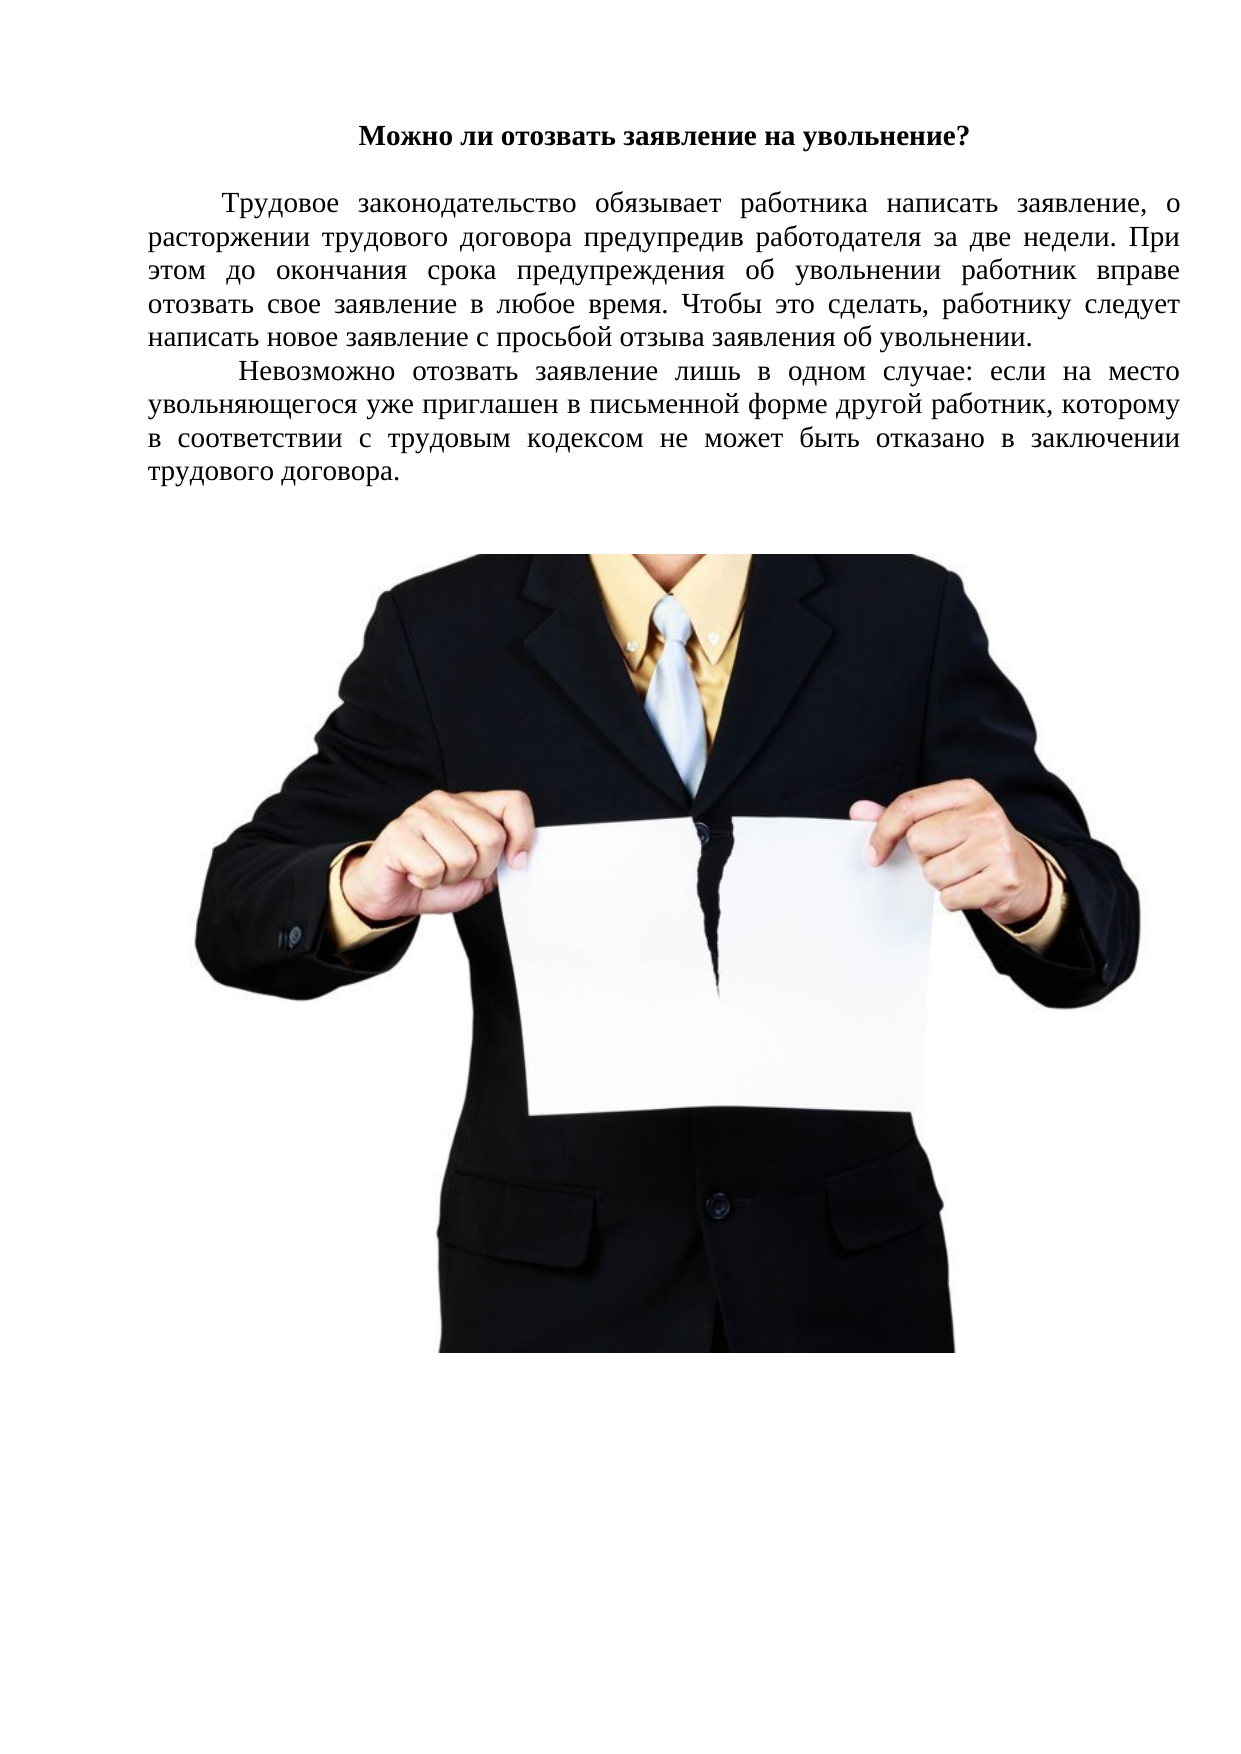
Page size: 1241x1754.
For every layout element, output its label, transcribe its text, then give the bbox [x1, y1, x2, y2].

text Можно ли отозвать заявление на увольнение? [148, 118, 1181, 152]
picture [147, 554, 1213, 1353]
text Трудовое законодательство обязывает работника написать заявление, о расторжении трудового договора предупредив работодателя за две недели. При этом до окончания срока предупреждения об увольнении работник вправе отозвать свое заявление в любое время. Чтобы это сделать, работнику следует написать новое заявление с просьбой отзыва заявления об увольнении. [148, 185, 1181, 353]
text Невозможно отозвать заявление лишь в одном случае: если на место увольняющегося уже приглашен в письменной форме другой работник, которому в соответствии с трудовым кодексом не может быть отказано в заключении трудового договора. [148, 353, 1181, 487]
